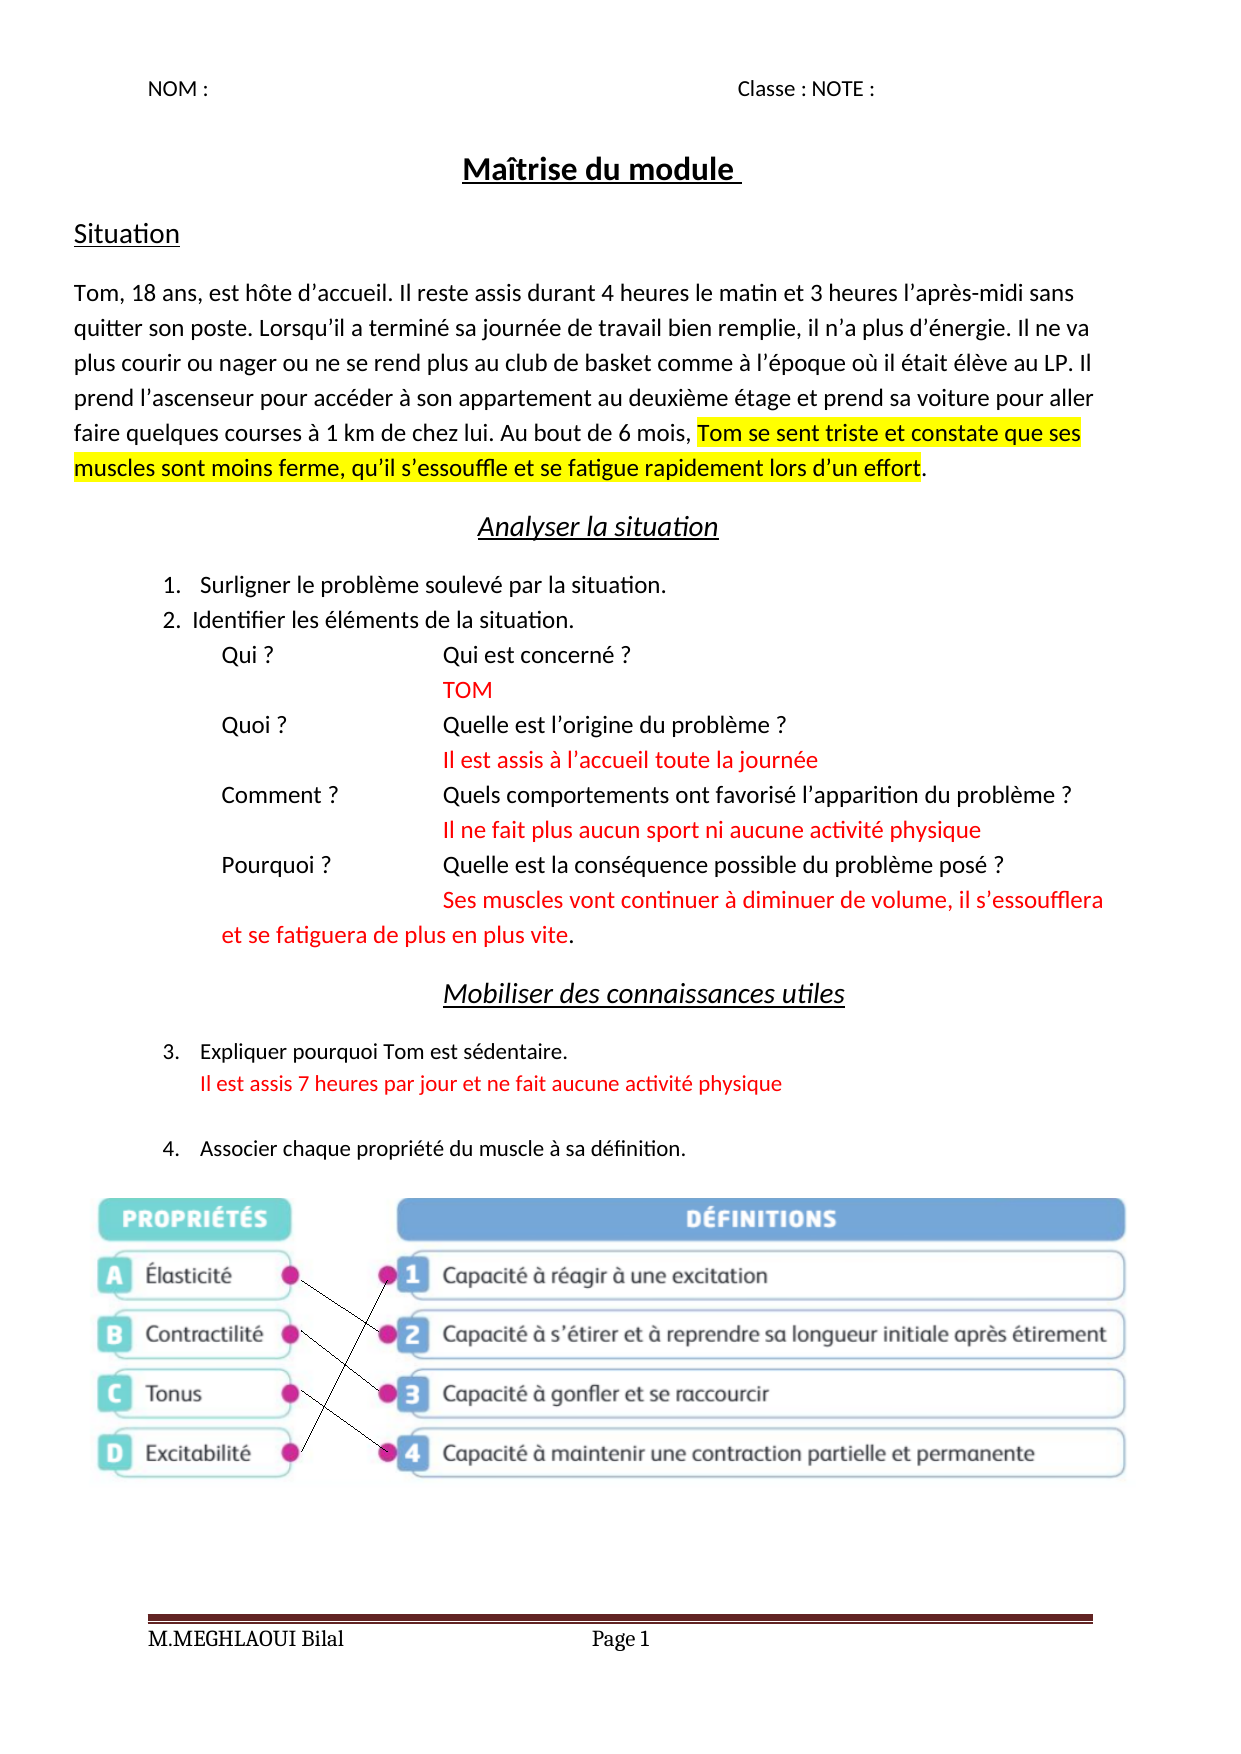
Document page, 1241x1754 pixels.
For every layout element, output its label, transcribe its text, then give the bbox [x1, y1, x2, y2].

list Ses muscles vont continuer à diminuer de volume, il s’essoufflera et se fatiguera de plus en plus vite. [221, 884, 1122, 950]
list Associer chaque propriété du muscle à sa définition. [162, 1134, 1093, 1162]
text Situation [74, 215, 1122, 251]
list Quoi ? Quelle est l’origine du problème ? [221, 709, 1122, 740]
list Expliquer pourquoi Tom est sédentaire. [162, 1037, 1093, 1065]
text Tom, 18 ans, est hôte d’accueil. Il reste assis durant 4 heures le matin et 3 heures l’après-midi sans quitter son poste. Lorsqu’il a terminé sa journée de travail bien remplie, il n’a plus d’énergie. Il ne va plus courir ou nager ou ne se rend plus au club de basket comme à l’époque où il était élève au LP. Il prend l’ascenseur pour accéder à son appartement au deuxième étage et prend sa voiture pour aller faire quelques courses à 1 km de chez lui. Au bout de 6 mois, Tom se sent triste et constate que ses muscles sont moins ferme, qu’il s’essouffle et se fatigue rapidement lors d’un effort. [74, 277, 1122, 482]
list Il ne fait plus aucun sport ni aucune activité physique [221, 814, 1122, 845]
list Qui ? Qui est concerné ? [221, 639, 1122, 670]
list Pourquoi ? Quelle est la conséquence possible du problème posé ? [221, 849, 1122, 880]
list Surligner le problème soulevé par la situation. [162, 569, 1122, 600]
list Comment ? Quels comportements ont favorisé l’apparition du problème ? [221, 779, 1122, 810]
text Analyser la situation [74, 508, 1122, 543]
picture [88, 1198, 1136, 1488]
list Identifier les éléments de la situation. [162, 604, 1122, 635]
text Mobiliser des connaissances utiles [148, 975, 1093, 1011]
list TOM [221, 674, 1122, 705]
list Il est assis 7 heures par jour et ne fait aucune activité physique [200, 1069, 1093, 1097]
list Il est assis à l’accueil toute la journée [221, 744, 1122, 775]
text Maîtrise du module [74, 148, 1122, 188]
